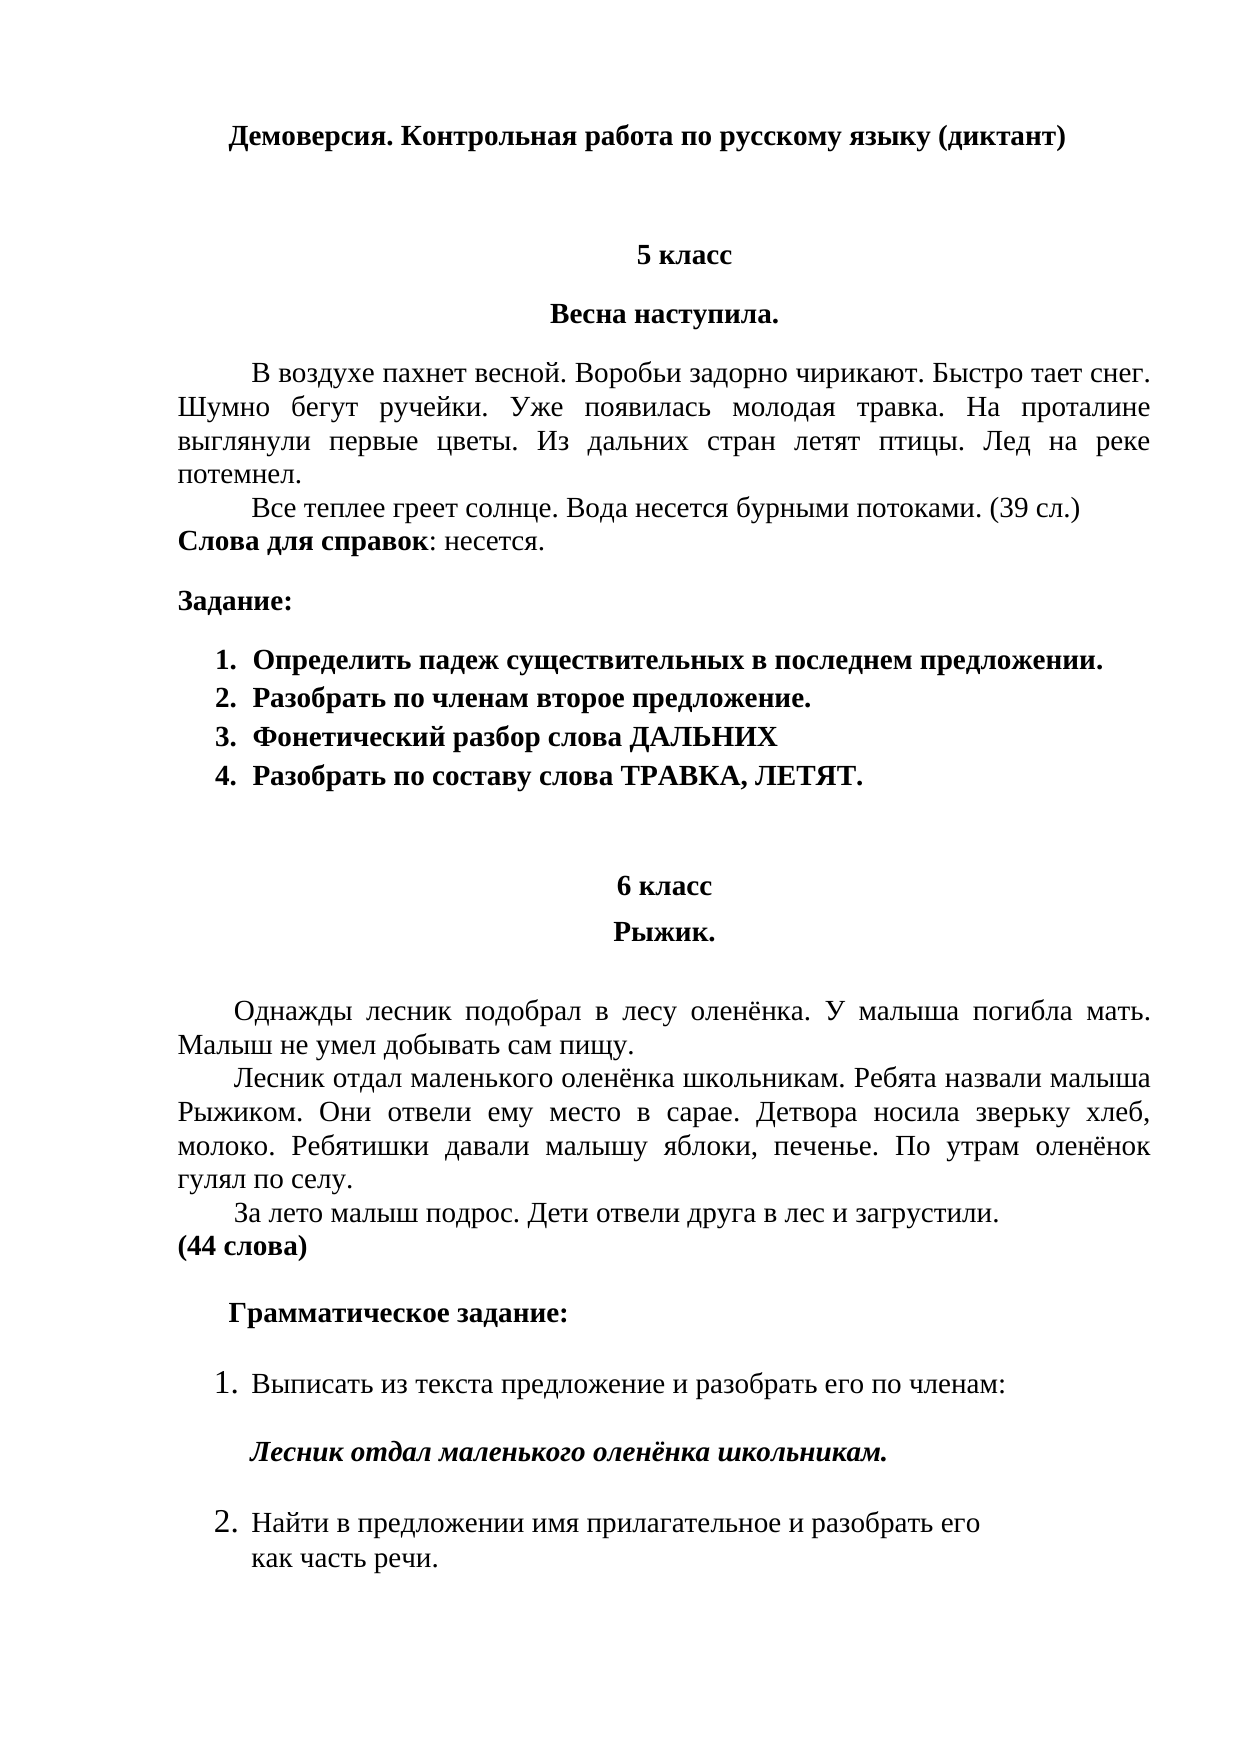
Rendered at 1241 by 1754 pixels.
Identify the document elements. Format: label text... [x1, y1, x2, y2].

text Все теплее греет солнце. Вода несется бурными потоками. (39 сл.) [177, 490, 1152, 523]
text Демоверсия. Контрольная работа по русскому языку (диктант) [177, 118, 1152, 152]
list Определить падеж существительных в последнем предложении. [215, 642, 1152, 676]
text За лето малыш подрос. Дети отвели друга в лес и загрустили. [177, 1195, 1152, 1228]
text Слова для справок: несется. [177, 523, 1152, 557]
text Грамматическое задание: [177, 1295, 1152, 1329]
text 6 класс [177, 856, 1152, 902]
text Весна наступила. [177, 296, 1152, 330]
text Задание: [177, 583, 1152, 616]
text Лесник отдал маленького оленёнка школьникам. [177, 1434, 1152, 1468]
text 5 класс [177, 237, 1152, 270]
list Выписать из текста предложение и разобрать его по членам: [214, 1362, 1152, 1401]
text Однажды лесник подобрал в лесу оленёнка. У малыша погибла мать. Малыш не умел добывать сам пищу. [177, 993, 1152, 1061]
text В воздухе пахнет весной. Воробьи задорно чирикают. Быстро тает снег. Шумно бегут ручейки. Уже появилась молодая травка. На проталине выглянули первые цветы. Из дальних стран летят птицы. Лед на реке потемнел. [177, 356, 1152, 490]
list Найти в предложении имя прилагательное и разобрать его [214, 1501, 1152, 1540]
text (44 слова) [177, 1228, 1152, 1262]
text Лесник отдал маленького оленёнка школьникам. Ребята назвали малыша Рыжиком. Они отвели ему место в сарае. Детвора носила зверьку хлеб, молоко. Ребятишки давали малышу яблоки, печенье. По утрам оленёнок гулял по селу. [177, 1061, 1152, 1195]
list Разобрать по членам второе предложение. [215, 681, 1152, 714]
list Разобрать по составу слова ТРАВКА, ЛЕТЯТ. [215, 758, 1152, 791]
list Фонетический разбор слова ДАЛЬНИХ [215, 719, 1152, 753]
list как часть речи. [251, 1540, 1152, 1573]
text Рыжик. [177, 902, 1152, 947]
